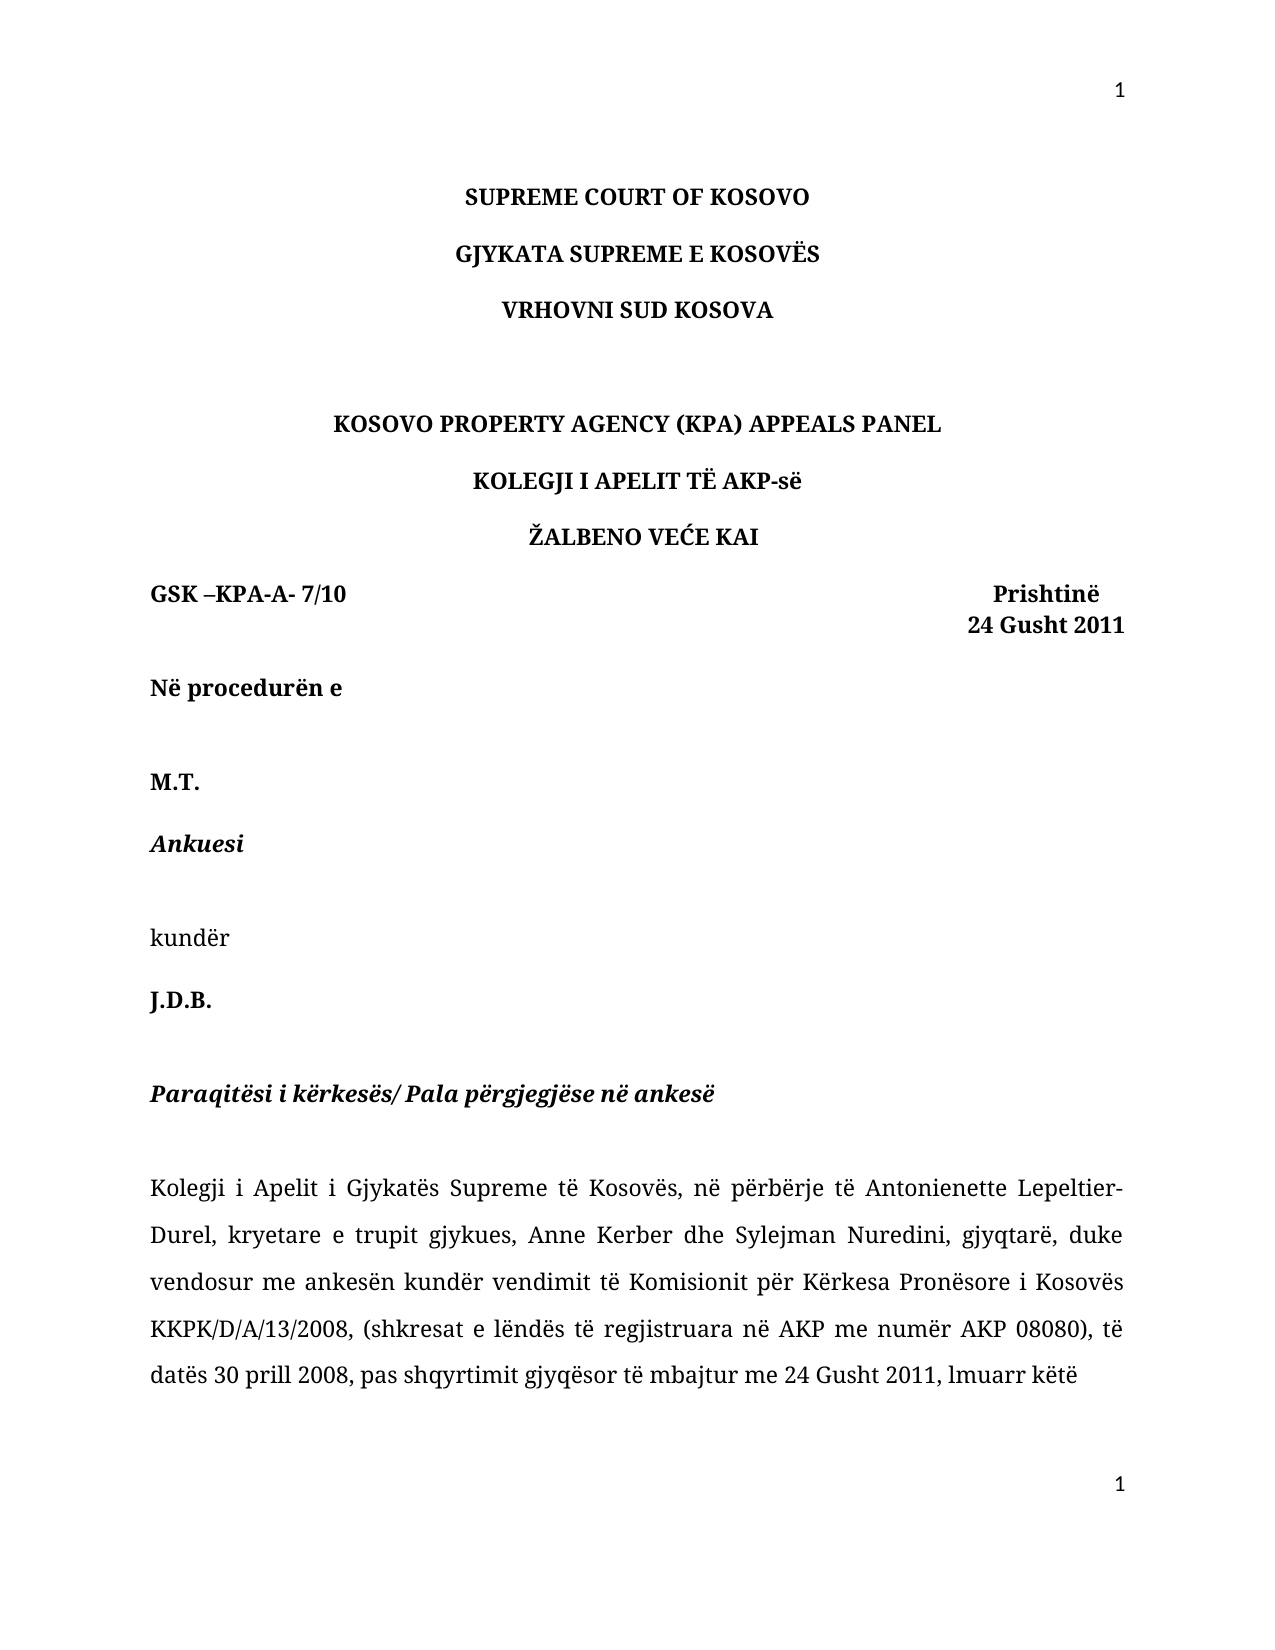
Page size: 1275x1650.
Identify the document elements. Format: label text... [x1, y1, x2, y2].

text Kolegji i Apelit i Gjykatës Supreme të Kosovës, në përbërje të Antonienette Lepeltier-Durel, kryetare e trupit gjykues, Anne Kerber dhe Sylejman Nuredini, gjyqtarë, duke vendosur me ankesën kundër vendimit të Komisionit për Kërkesa Pronësore i Kosovës KKPK/D/A/13/2008, (shkresat e lëndës të regjistruara në AKP me numër AKP 08080), të datës 30 prill 2008, pas shqyrtimit gjyqësor të mbajtur me 24 Gusht 2011, lmuarr këtë [150, 1172, 1125, 1391]
text Në procedurën e [150, 672, 1125, 703]
text 24 Gusht 2011 [150, 609, 1125, 641]
text ŽALBENO VEĆE KAI [150, 521, 1125, 553]
text J.D.B. [150, 984, 1125, 1016]
text SUPREME COURT OF KOSOVO [150, 181, 1125, 212]
text KOSOVO PROPERTY AGENCY (KPA) APPEALS PANEL [150, 408, 1125, 439]
text GJYKATA SUPREME [150, 237, 1125, 269]
text Ankuesi [150, 828, 1125, 859]
text VRHOVNI SUD KOSOVA [150, 294, 1125, 326]
text kundër [150, 922, 1125, 953]
text GSK –KPA-A- 7/10 Prishtinë [150, 578, 1125, 609]
text Paraqitësi i kërkesës/ Pala përgjegjëse në ankesë [150, 1078, 1125, 1109]
text M.T. [150, 766, 1125, 797]
text KOLEGJI I APELIT TË AKP-së [150, 464, 1125, 496]
